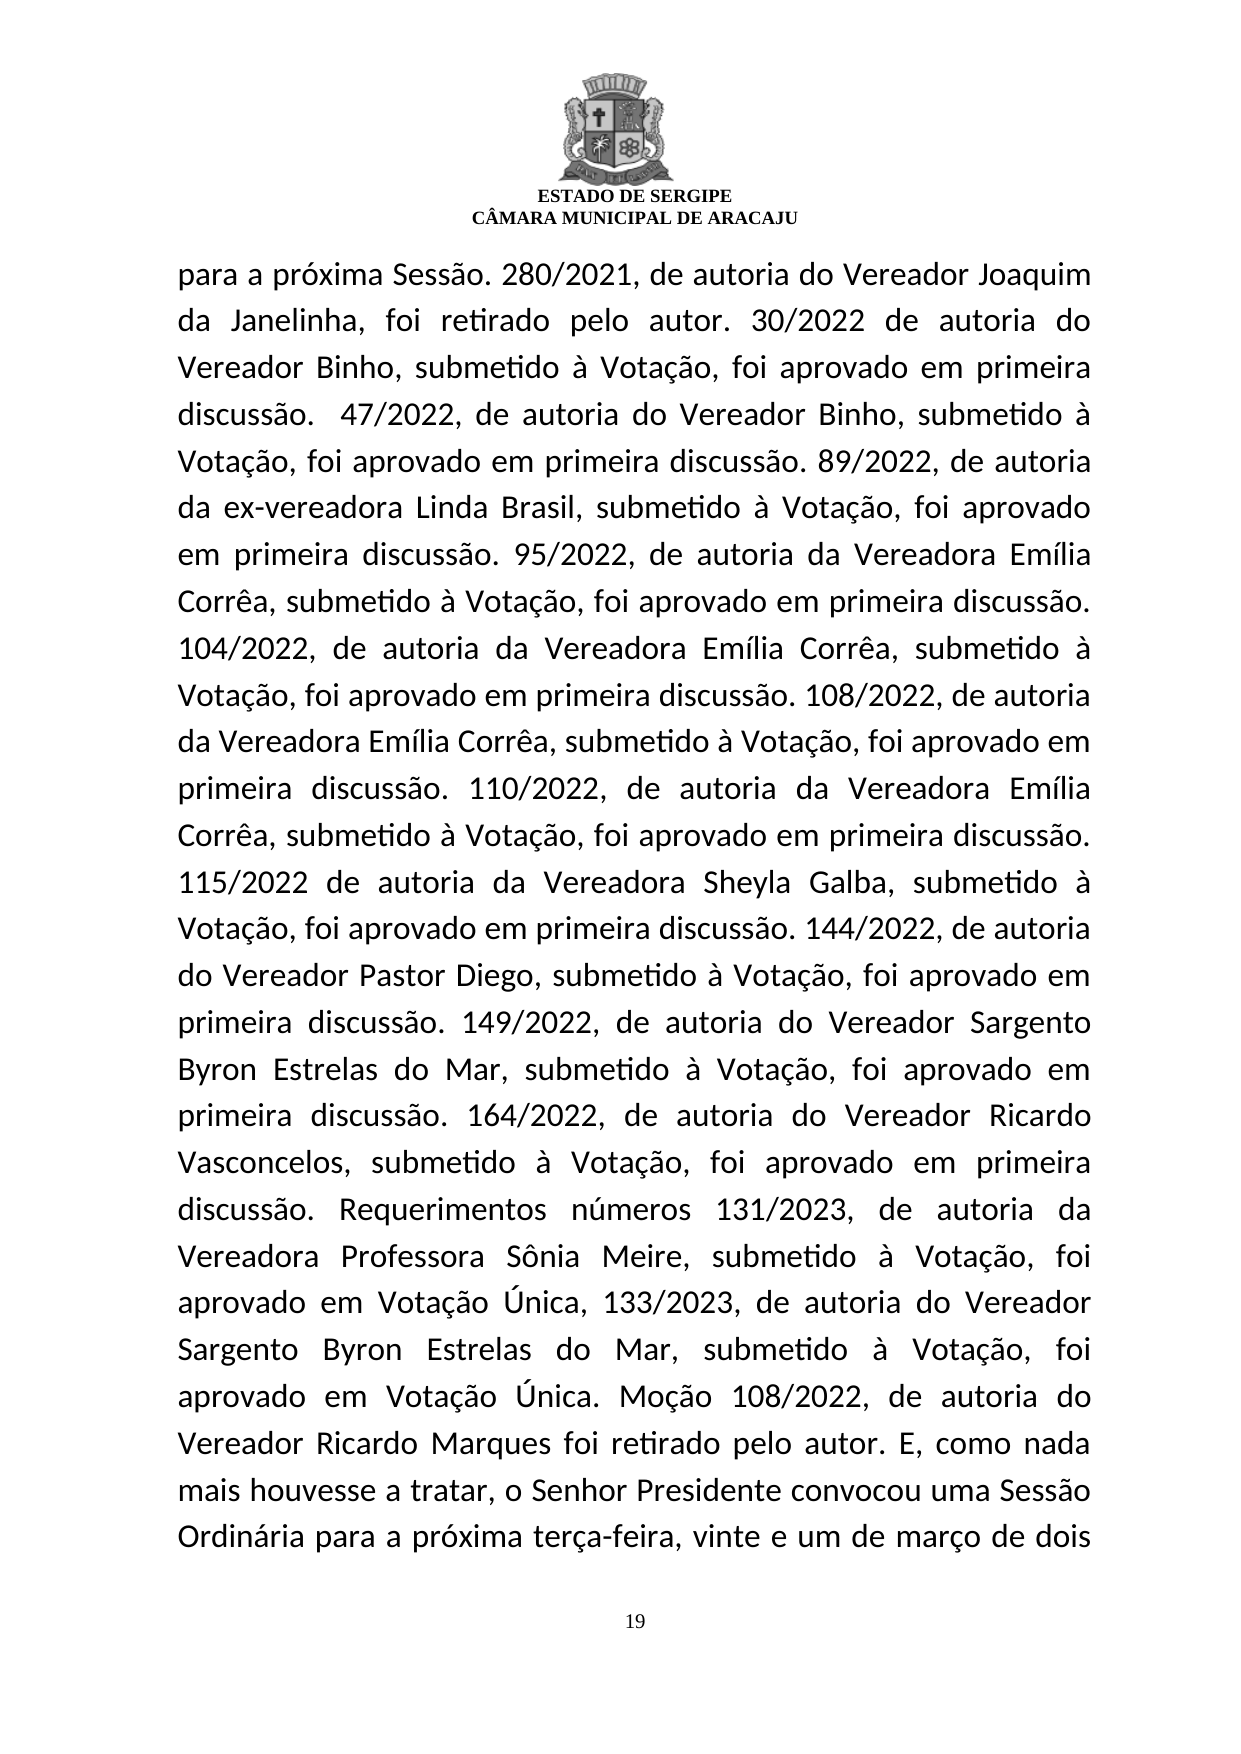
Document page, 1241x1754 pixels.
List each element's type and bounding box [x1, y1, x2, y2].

text [177, 253, 1092, 1556]
